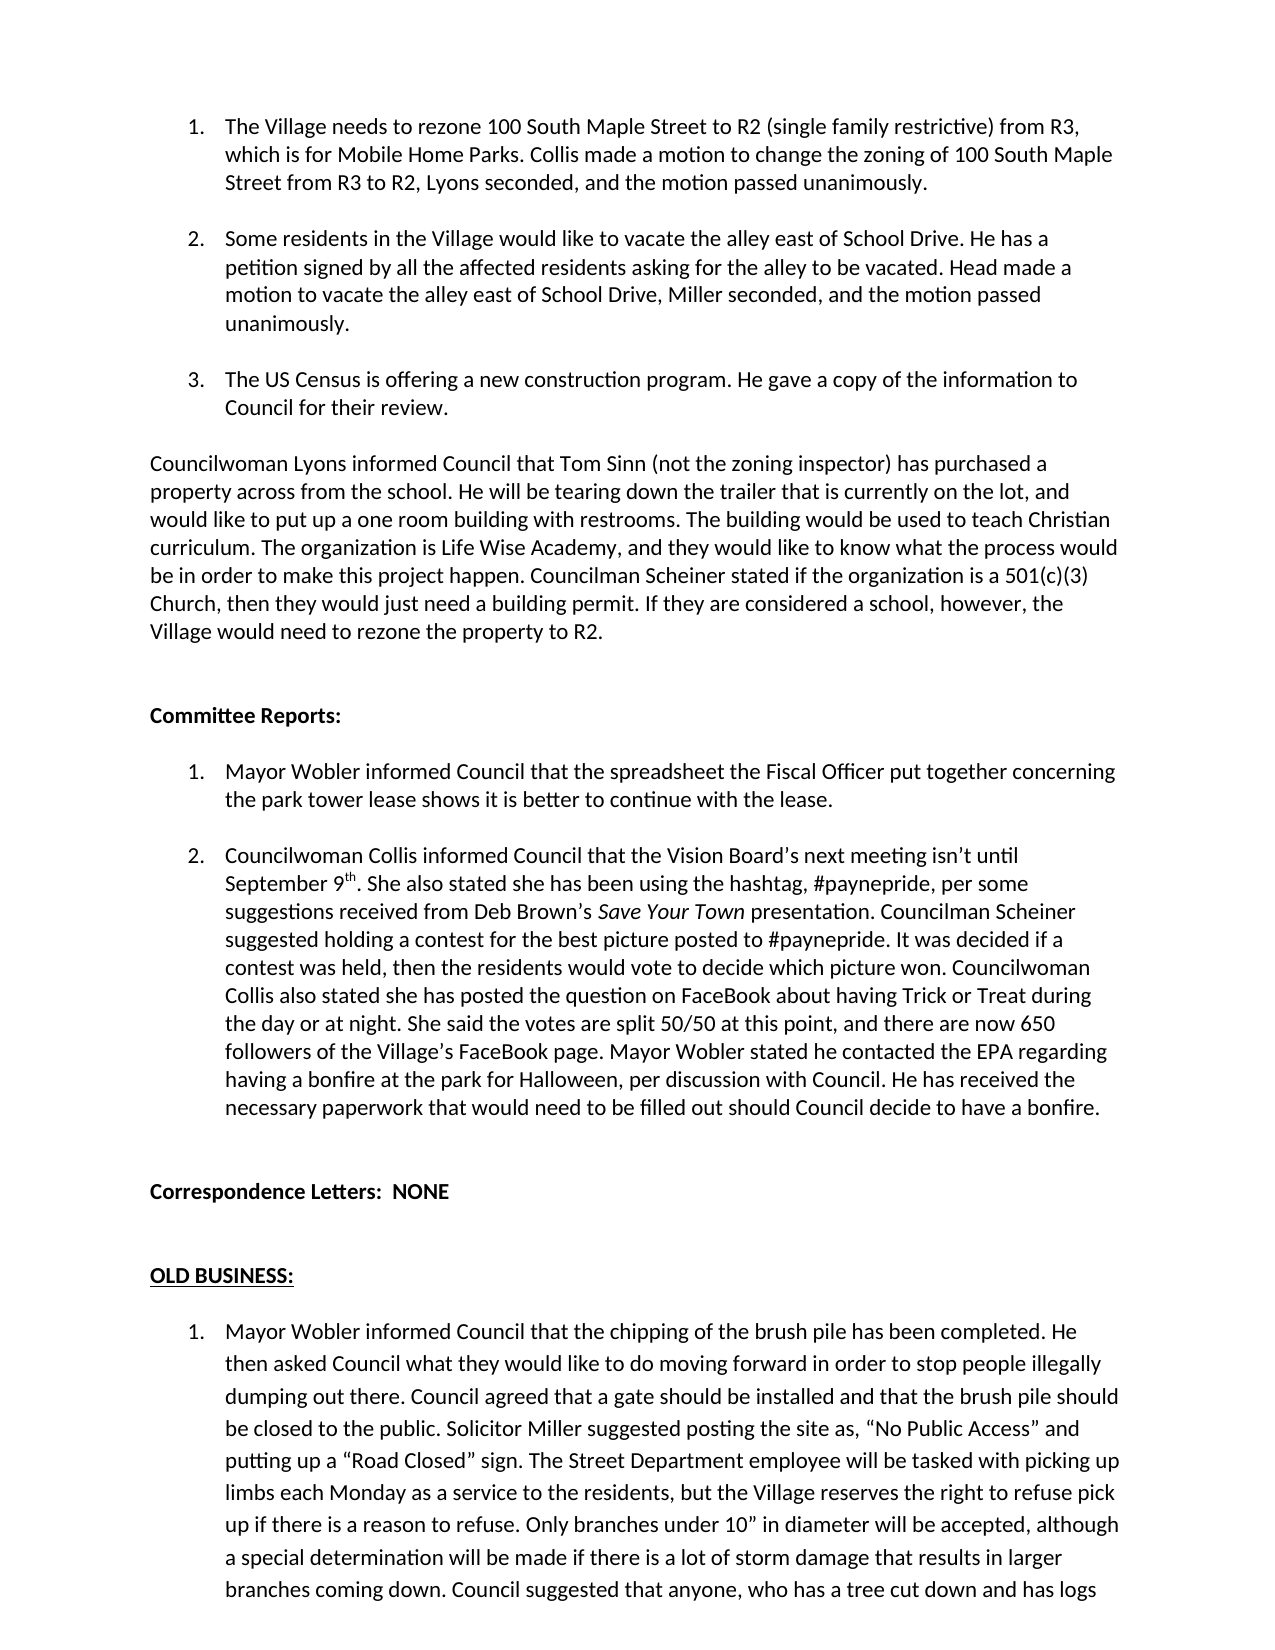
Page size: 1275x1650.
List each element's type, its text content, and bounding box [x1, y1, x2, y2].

list The US Census is offering a new construction program. He gave a copy of the information to Council for their review. [187, 365, 1125, 421]
list Some residents in the Village would like to vacate the alley east of School Drive. He has a petition signed by all the affected residents asking for the alley to be vacated. Head made a motion to vacate the alley east of School Drive, Miller seconded, and the motion passed unanimously. [187, 224, 1125, 337]
list Councilwoman Collis informed Council that the Vision Board’s next meeting isn’t until September 9th. She also stated she has been using the hashtag, #paynepride, per some suggestions received from Deb Brown’s Save Your Town presentation. Councilman Scheiner suggested holding a contest for the best picture posted to #paynepride. It was decided if a contest was held, then the residents would vote to decide which picture won. Councilwoman Collis also stated she has posted the question on FaceBook about having Trick or Treat during the day or at night. She said the votes are split 50/50 at this point, and there are now 650 followers of the Village’s FaceBook page. Mayor Wobler stated he contacted the EPA regarding having a bonfire at the park for Halloween, per discussion with Council. He has received the necessary paperwork that would need to be filled out should Council decide to have a bonfire. [187, 841, 1125, 1121]
text OLD BUSINESS: [150, 1261, 1125, 1289]
text Correspondence Letters: NONE [150, 1177, 1125, 1205]
text Committee Reports: [150, 701, 1125, 729]
text Councilwoman Lyons informed Council that Tom Sinn (not the zoning inspector) has purchased a property across from the school. He will be tearing down the trailer that is currently on the lot, and would like to put up a one room building with restrooms. The building would be used to teach Christian curriculum. The organization is Life Wise Academy, and they would like to know what the process would be in order to make this project happen. Councilman Scheiner stated if the organization is a 501(c)(3) Church, then they would just need a building permit. If they are considered a school, however, the Village would need to rezone the property to R2. [150, 449, 1125, 645]
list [187, 1317, 1125, 1603]
list Mayor Wobler informed Council that the spreadsheet the Fiscal Officer put together concerning the park tower lease shows it is better to continue with the lease. [187, 757, 1125, 813]
list The Village needs to rezone 100 South Maple Street to R2 (single family restrictive) from R3, which is for Mobile Home Parks. Collis made a motion to change the zoning of 100 South Maple Street from R3 to R2, Lyons seconded, and the motion passed unanimously. [187, 112, 1125, 197]
